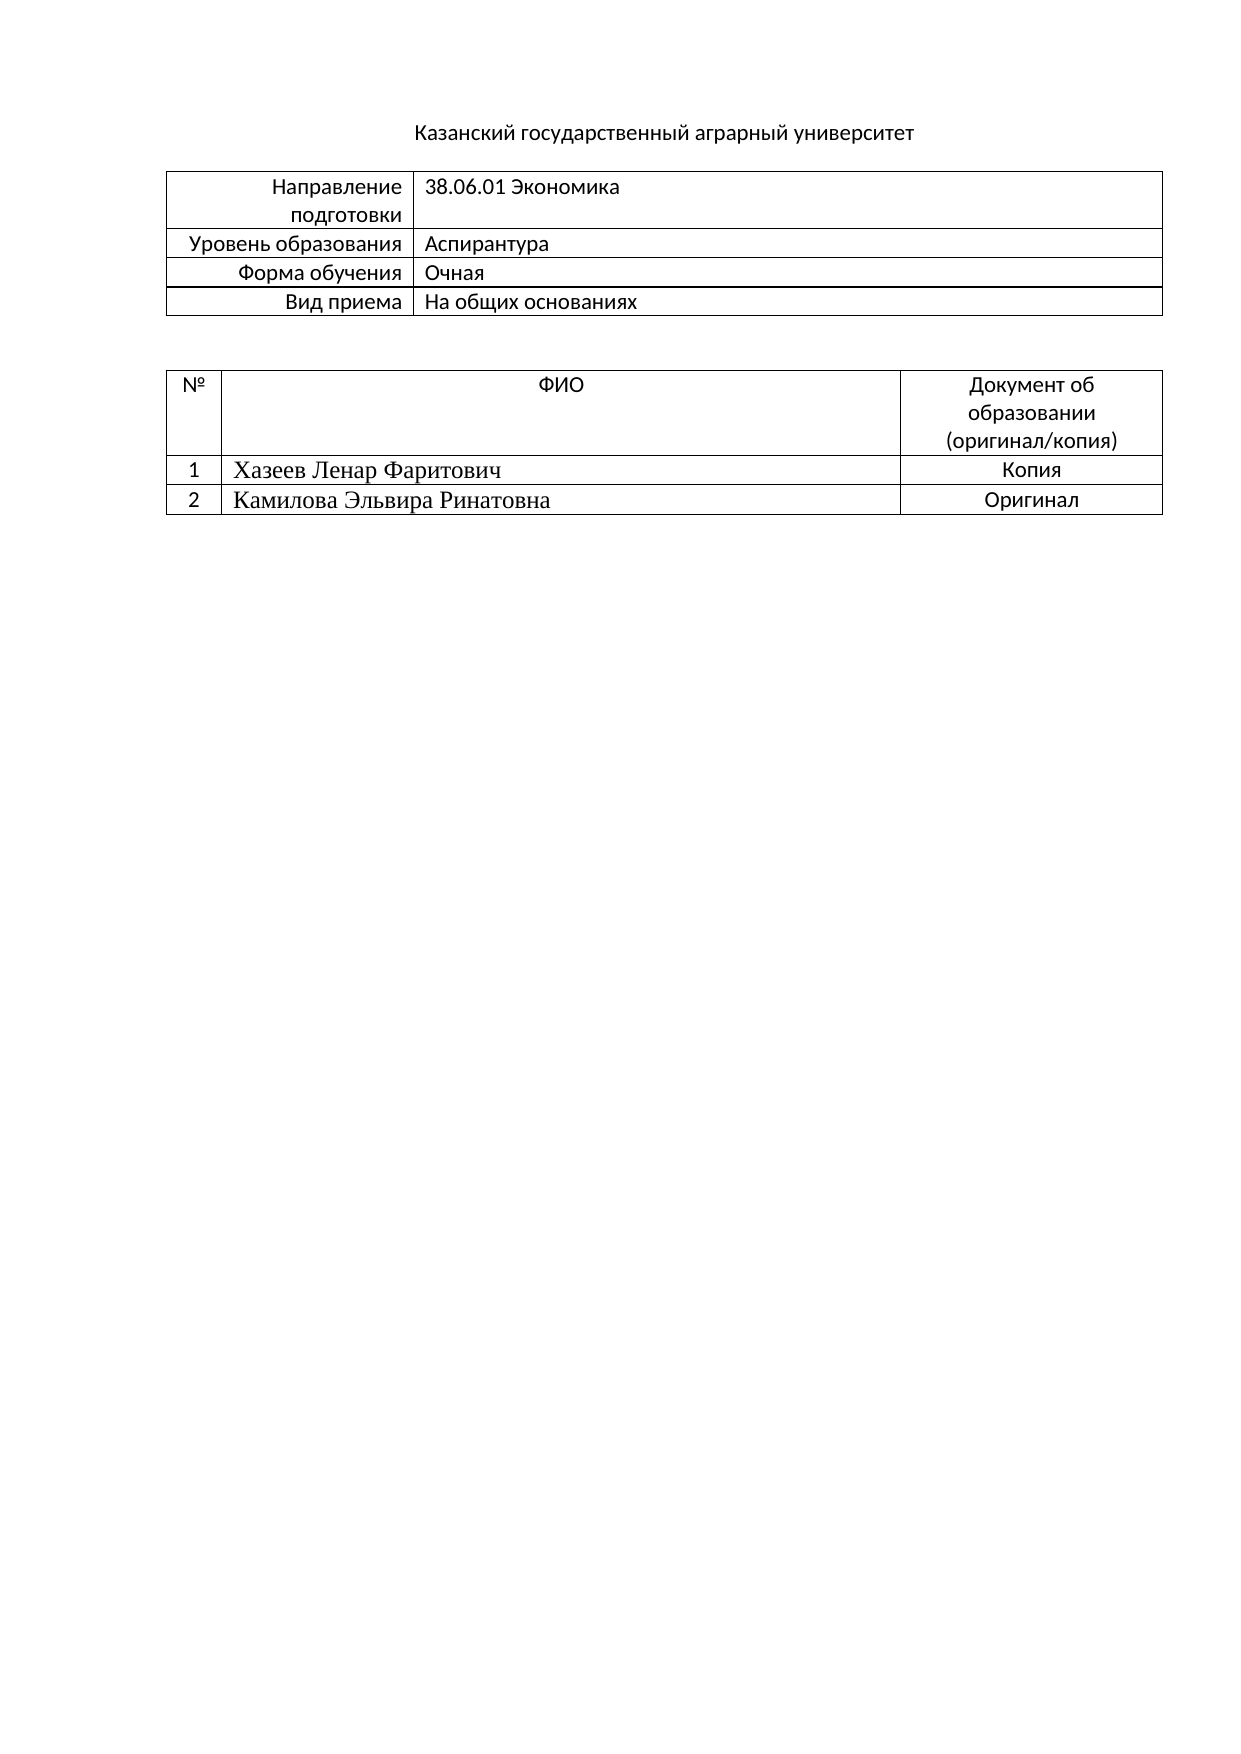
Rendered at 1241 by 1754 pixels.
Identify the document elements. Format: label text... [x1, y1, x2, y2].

table_header № [167, 371, 221, 454]
table_cell Уровень образования [167, 229, 413, 257]
table_cell Форма обучения [167, 258, 413, 286]
table_cell Камилова Эльвира Ринатовна [222, 485, 900, 514]
text Казанский государственный аграрный университет [177, 118, 1152, 146]
table_cell Аспирантура [414, 229, 1162, 257]
table_header Документ об образовании (оригинал/копия) [901, 371, 1162, 454]
table_cell 2 [167, 485, 221, 514]
table_header 38.06.01 Экономика [414, 172, 1162, 228]
table_cell Вид приема [167, 288, 413, 315]
table_cell Хазеев Ленар Фаритович [222, 456, 900, 484]
table_cell Очная [414, 258, 1162, 286]
table_cell Копия [901, 456, 1162, 484]
table_header Направление подготовки [167, 172, 413, 228]
table_header ФИО [222, 371, 900, 454]
table_cell На общих основаниях [414, 288, 1162, 315]
table_cell Оригинал [901, 485, 1162, 514]
table_cell 1 [167, 456, 221, 484]
